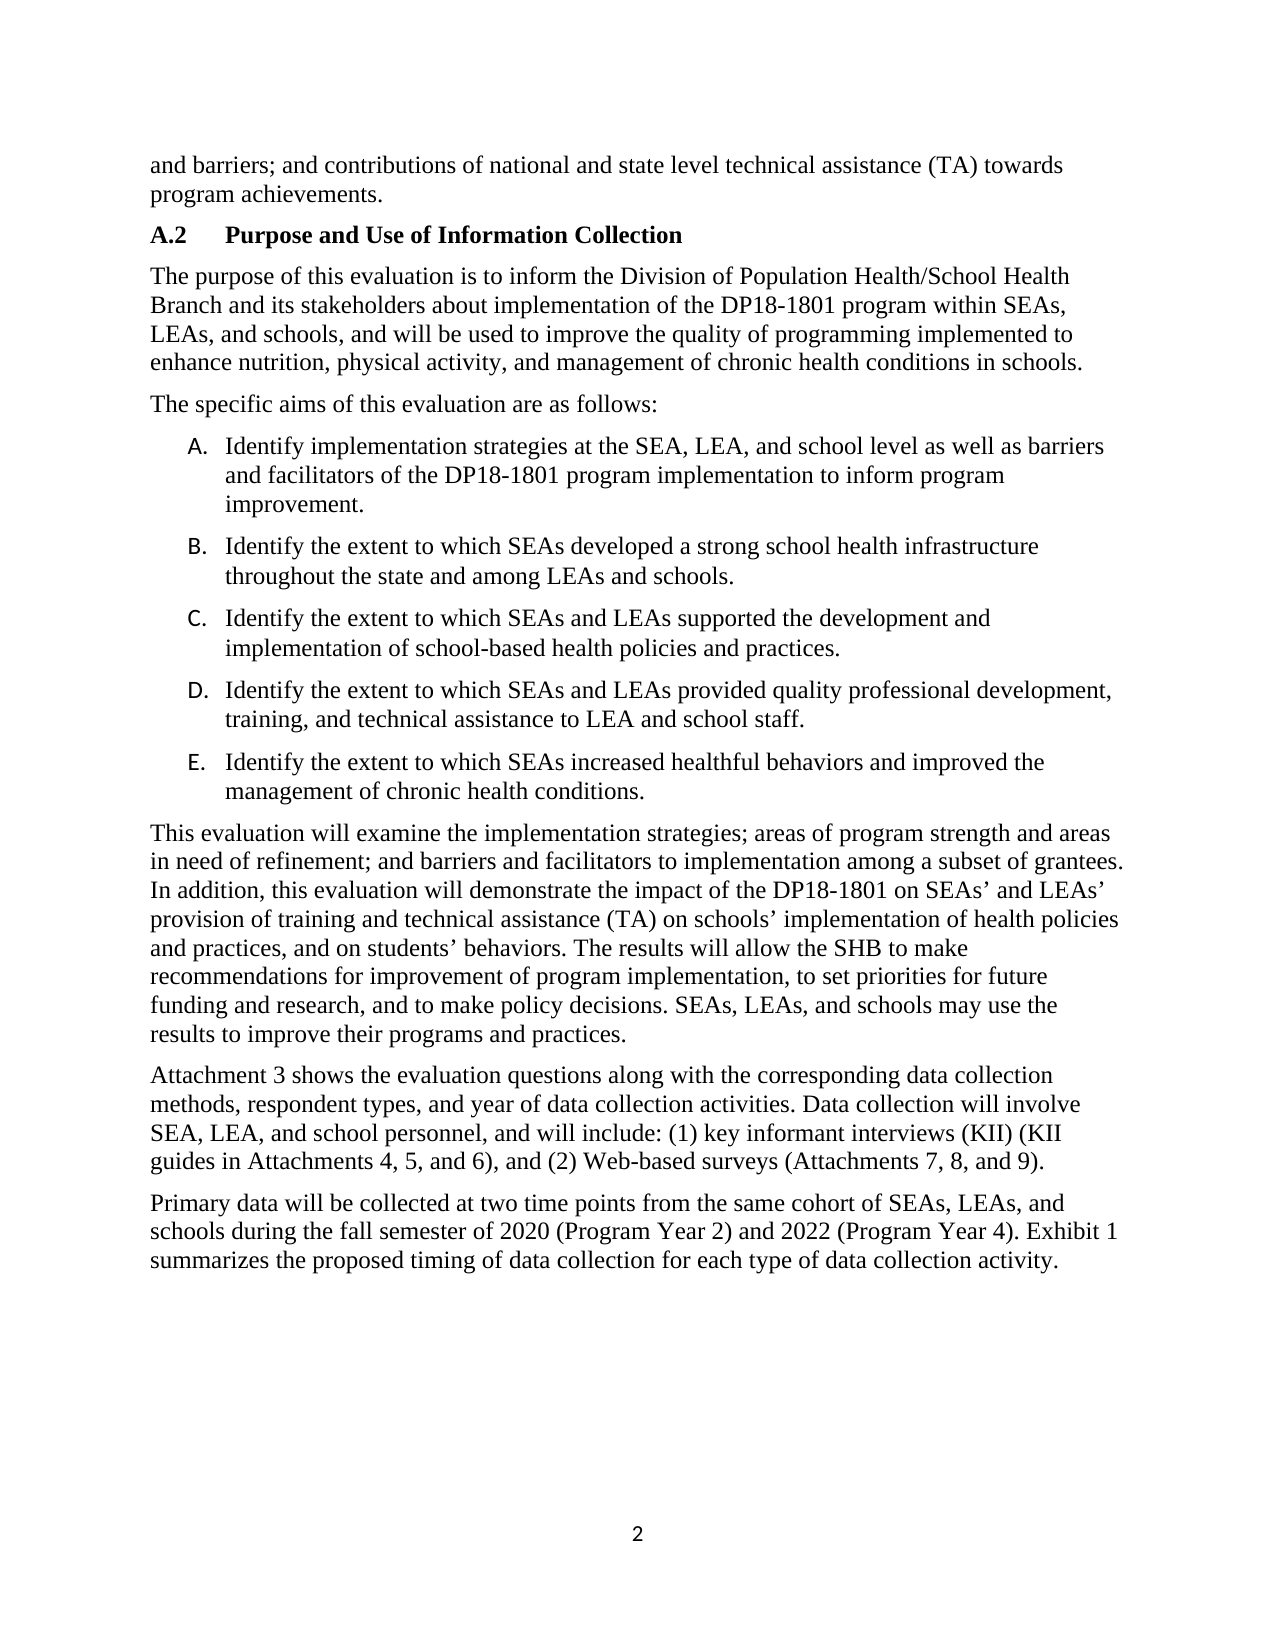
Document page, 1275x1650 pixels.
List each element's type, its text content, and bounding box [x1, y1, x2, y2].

list Identify the extent to which SEAs and LEAs supported the development and implementation of school-based health policies and practices. [187, 602, 1125, 662]
subtitle This evaluation will examine the implementation strategies; areas of program strength and areas in need of refinement; and barriers and facilitators to implementation among a subset of grantees. In addition, this evaluation will demonstrate the impact of the DP18-1801 on SEAs’ and LEAs’ provision of training and technical assistance (TA) on schools’ implementation of health policies and practices, and on students’ behaviors. The results will allow the SHB to make recommendations for improvement of program implementation, to set priorities for future funding and research, and to make policy decisions. SEAs, LEAs, and schools may use the results to improve their programs and practices. [150, 818, 1125, 1048]
subtitle Attachment 3 shows the evaluation questions along with the corresponding data collection methods, respondent types, and year of data collection activities. Data collection will involve SEA, LEA, and school personnel, and will include: (1) key informant interviews (KII) (KII guides in Attachments 4, 5, and 6), and (2) Web-based surveys (Attachments 7, 8, and 9). [150, 1060, 1125, 1175]
subtitle The purpose of this evaluation is to inform the Division of Population Health/School Health Branch and its stakeholders about implementation of the DP18-1801 program within SEAs, LEAs, and schools, and will be used to improve the quality of programming implemented to enhance nutrition, physical activity, and management of chronic health conditions in schools. [150, 261, 1125, 376]
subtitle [150, 150, 1125, 207]
list Identify the extent to which SEAs and LEAs provided quality professional development, training, and technical assistance to LEA and school staff. [187, 674, 1125, 733]
list Identify the extent to which SEAs developed a strong school health infrastructure throughout the state and among LEAs and schools. [187, 531, 1125, 590]
subtitle A.2 Purpose and Use of Information Collection [150, 220, 1125, 249]
list Identify the extent to which SEAs increased healthful behaviors and improved the management of chronic health conditions. [187, 746, 1125, 805]
list Identify implementation strategies at the SEA, LEA, and school level as well as barriers and facilitators of the DP18-1801 program implementation to inform program improvement. [187, 430, 1125, 518]
subtitle Primary data will be collected at two time points from the same cohort of SEAs, LEAs, and schools during the fall semester of 2020 (Program Year 2) and 2022 (Program Year 4). Exhibit 1 summarizes the proposed timing of data collection for each type of data collection activity. [150, 1188, 1125, 1274]
text The specific aims of this evaluation are as follows: [150, 389, 1125, 417]
